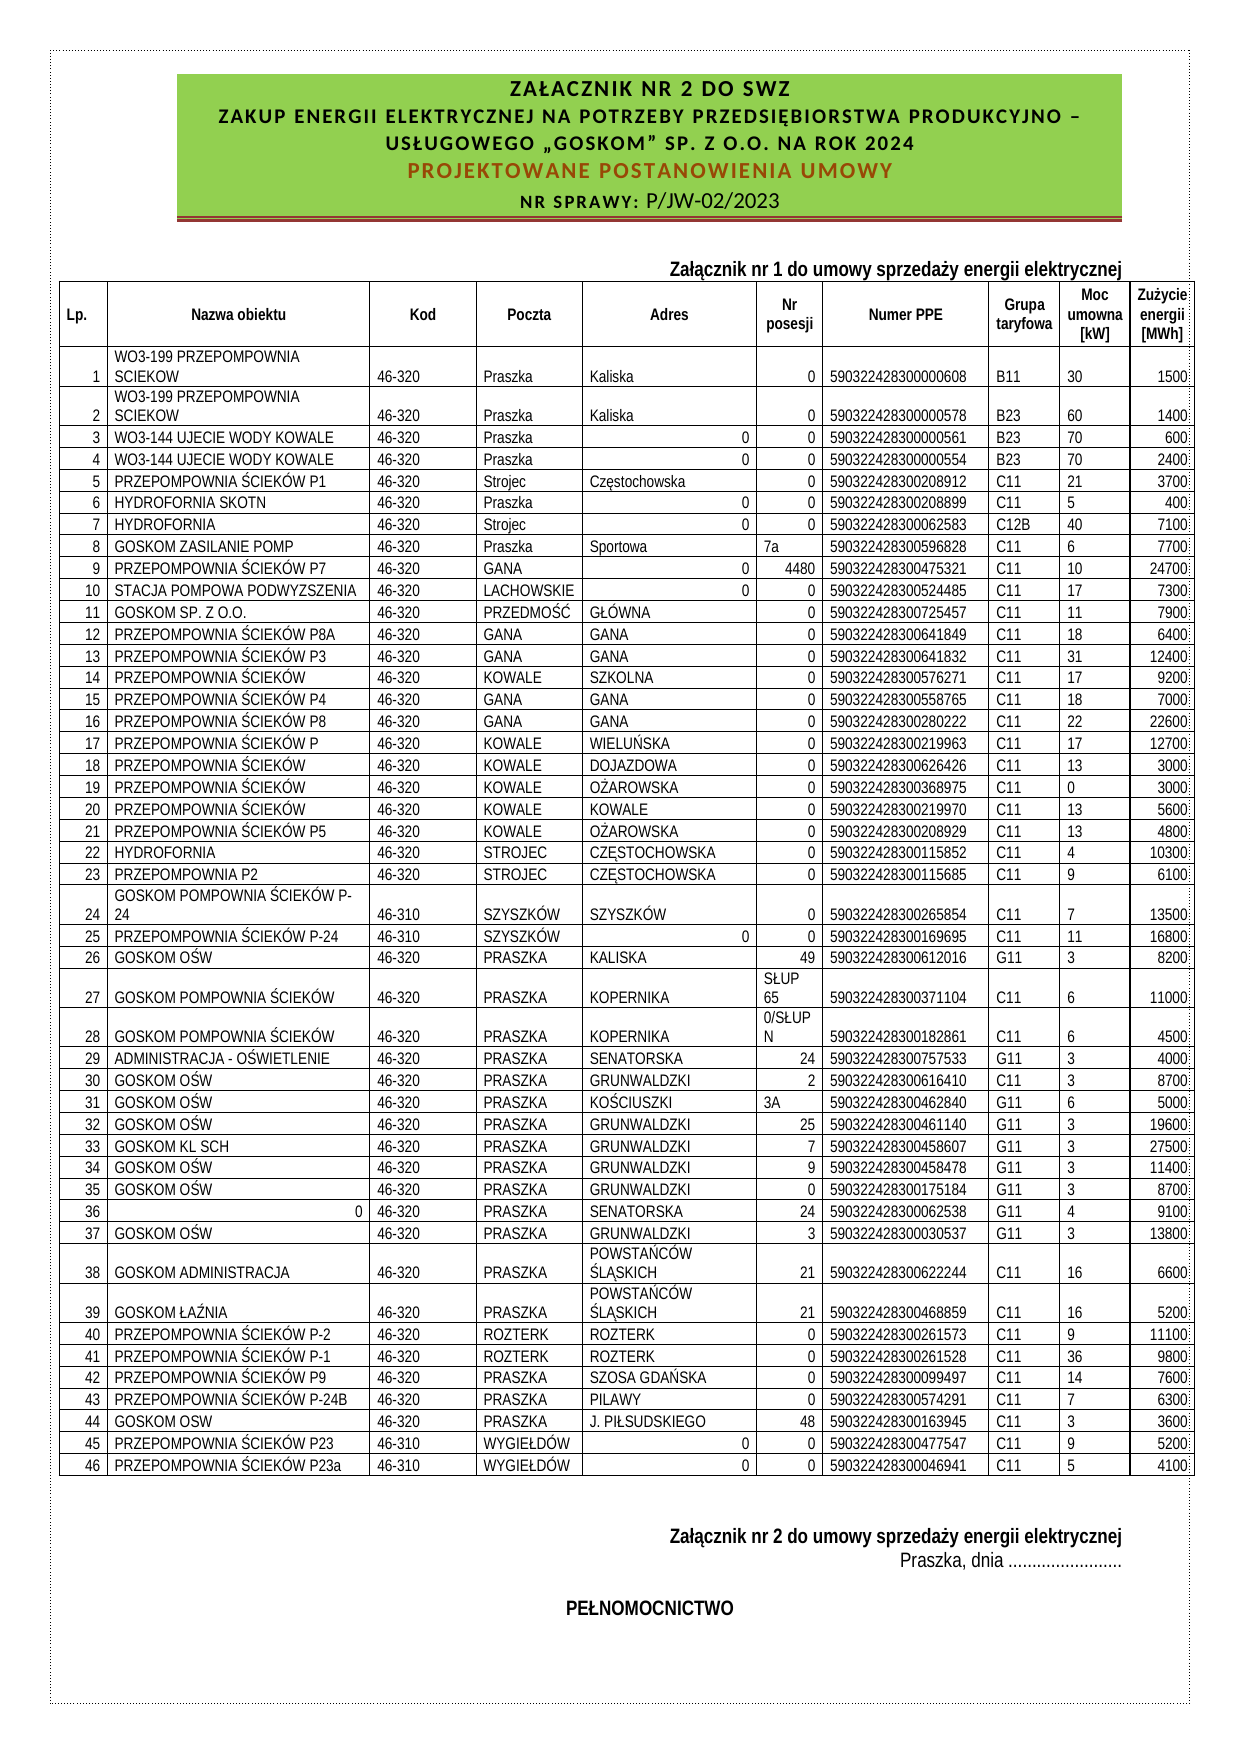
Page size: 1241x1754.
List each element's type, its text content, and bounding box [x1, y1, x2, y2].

table_cell 8700 [1131, 1069, 1194, 1090]
table_cell GOSKOM OŚW [108, 1069, 369, 1090]
table_cell C11 [989, 1323, 1059, 1344]
table_cell 9 [757, 1157, 822, 1177]
table_cell GANA [477, 710, 582, 731]
table_cell 46-320 [370, 1008, 476, 1046]
table_cell 46-320 [370, 1135, 476, 1156]
table_cell 9 [1060, 1323, 1129, 1344]
table_cell 0/SŁUP N [757, 1008, 822, 1046]
table_cell 1400 [1131, 387, 1194, 425]
table_cell 36 [60, 1200, 107, 1221]
table_cell 0 [757, 842, 822, 862]
table_cell 590322428300461140 [823, 1113, 988, 1134]
table_cell PRZEPOMPOWNIA ŚCIEKÓW P-24 [108, 925, 369, 946]
table_cell 15 [60, 689, 107, 709]
table_cell 0 [757, 579, 822, 600]
table_cell C11 [989, 1069, 1059, 1090]
table_cell PRZEPOMPOWNIA ŚCIEKÓW P4 [108, 689, 369, 709]
table_cell 9 [1060, 1432, 1129, 1453]
table_cell 13 [1060, 820, 1129, 841]
table_cell 590322428300524485 [823, 579, 988, 600]
table_cell 0 [757, 514, 822, 534]
table_cell GOSKOM POMPOWNIA ŚCIEKÓW P-24 [108, 885, 369, 924]
table_cell C11 [989, 601, 1059, 622]
table_cell 30 [60, 1069, 107, 1090]
table_cell SZYSZKÓW [477, 925, 582, 946]
table_cell PRASZKA [477, 1135, 582, 1156]
table_cell 20 [60, 798, 107, 819]
table_cell Sportowa [583, 535, 756, 556]
table_cell KOWALE [583, 798, 756, 819]
table_cell KOWALE [477, 820, 582, 841]
table_cell 4480 [757, 557, 822, 578]
table_cell 590322428300000554 [823, 448, 988, 469]
table_cell 7 [757, 1135, 822, 1156]
table_cell 18 [1060, 689, 1129, 709]
table_cell 42 [60, 1367, 107, 1387]
table_cell 34 [60, 1157, 107, 1177]
table_cell 27500 [1131, 1135, 1194, 1156]
table_cell 29 [60, 1047, 107, 1068]
table_cell GRUNWALDZKI [583, 1069, 756, 1090]
table_cell 27 [60, 969, 107, 1007]
table_cell Praszka [477, 347, 582, 386]
table_cell 590322428300462840 [823, 1091, 988, 1112]
table_cell 38 [60, 1244, 107, 1282]
table_cell 4100 [1131, 1454, 1194, 1475]
table_cell C11 [989, 1454, 1059, 1475]
table_cell 0 [757, 601, 822, 622]
table_cell HYDROFORNIA [108, 514, 369, 534]
table_cell 31 [60, 1091, 107, 1112]
table_cell 70 [1060, 448, 1129, 469]
table_cell 590322428300475321 [823, 557, 988, 578]
table_cell C11 [989, 1367, 1059, 1387]
table_cell G11 [989, 1200, 1059, 1221]
table_cell 46-310 [370, 1454, 476, 1475]
table_cell 3000 [1131, 776, 1194, 797]
table_cell GOSKOM OŚW [108, 1091, 369, 1112]
table_cell 24 [757, 1200, 822, 1221]
table_cell 13 [1060, 798, 1129, 819]
table_cell G11 [989, 947, 1059, 967]
table_cell PRZEPOMPOWNIA P2 [108, 864, 369, 884]
table_cell HYDROFORNIA [108, 842, 369, 862]
table_cell C11 [989, 969, 1059, 1007]
table_cell 590322428300099497 [823, 1367, 988, 1387]
table_cell C11 [989, 535, 1059, 556]
table_cell PRZEPOMPOWNIA ŚCIEKÓW P7 [108, 557, 369, 578]
table_cell 10 [1060, 557, 1129, 578]
table_cell GOSKOM OŚW [108, 947, 369, 967]
table_cell SŁUP 65 [757, 969, 822, 1007]
table_cell SZOSA GDAŃSKA [583, 1367, 756, 1387]
table_cell 0 [757, 492, 822, 512]
table_cell PRASZKA [477, 947, 582, 967]
table_cell C11 [989, 492, 1059, 512]
table_cell PRASZKA [477, 1244, 582, 1282]
table_cell 18 [1060, 623, 1129, 644]
table_cell 32 [60, 1113, 107, 1134]
table_cell 7 [60, 514, 107, 534]
table_cell 12400 [1131, 645, 1194, 666]
text PEŁNOMOCNICTWO [177, 1596, 1122, 1620]
table_cell 46-320 [370, 645, 476, 666]
table_cell 0 [583, 448, 756, 469]
table_cell 0 [583, 557, 756, 578]
table_cell 590322428300182861 [823, 1008, 988, 1046]
table_cell 12700 [1131, 732, 1194, 753]
table_cell 19600 [1131, 1113, 1194, 1134]
table_cell 21 [1060, 470, 1129, 491]
table_cell 46-320 [370, 732, 476, 753]
table_cell 46-320 [370, 947, 476, 967]
table_cell Praszka [477, 492, 582, 512]
table_cell ADMINISTRACJA - OŚWIETLENIE [108, 1047, 369, 1068]
table_cell 11100 [1131, 1323, 1194, 1344]
table_cell 46-320 [370, 1323, 476, 1344]
table_cell 40 [1060, 514, 1129, 534]
table_cell 4 [60, 448, 107, 469]
table_cell 46-320 [370, 689, 476, 709]
table_cell C11 [989, 885, 1059, 924]
table_cell SZYSZKÓW [583, 885, 756, 924]
table_cell 6 [1060, 535, 1129, 556]
table_cell WYGIEŁDÓW [477, 1432, 582, 1453]
table_cell DOJAZDOWA [583, 754, 756, 775]
table_cell GOSKOM ADMINISTRACJA [108, 1244, 369, 1282]
table_cell PRASZKA [477, 1200, 582, 1221]
table_cell WYGIEŁDÓW [477, 1454, 582, 1475]
table_cell PRZEPOMPOWNIA ŚCIEKÓW [108, 667, 369, 687]
table_cell 590322428300261528 [823, 1345, 988, 1366]
table_cell 0 [1060, 776, 1129, 797]
table_cell C12B [989, 514, 1059, 534]
table_cell 26 [60, 947, 107, 967]
table_cell 1500 [1131, 347, 1194, 386]
table_cell 5200 [1131, 1432, 1194, 1453]
table_cell 46-320 [370, 798, 476, 819]
table_cell 590322428300208912 [823, 470, 988, 491]
table_cell 46-320 [370, 820, 476, 841]
table_cell 46-320 [370, 514, 476, 534]
table_cell 590322428300115685 [823, 864, 988, 884]
table_cell PRZEPOMPOWNIA ŚCIEKÓW [108, 776, 369, 797]
table_cell 46-320 [370, 1113, 476, 1134]
table_cell 46-320 [370, 1069, 476, 1090]
table_cell C11 [989, 776, 1059, 797]
table_cell 46-320 [370, 579, 476, 600]
table_cell 9200 [1131, 667, 1194, 687]
table_cell PRASZKA [477, 1069, 582, 1090]
table_cell 46-310 [370, 925, 476, 946]
table_cell 37 [60, 1222, 107, 1243]
table_cell STROJEC [477, 842, 582, 862]
table_cell PRZEDMOŚĆ [477, 601, 582, 622]
table_cell SENATORSKA [583, 1047, 756, 1068]
table_cell 3 [1060, 1222, 1129, 1243]
table_cell 0 [757, 387, 822, 425]
table_cell 10300 [1131, 842, 1194, 862]
table_cell 13500 [1131, 885, 1194, 924]
table_cell B23 [989, 387, 1059, 425]
table_cell 590322428300458478 [823, 1157, 988, 1177]
table_cell 46-320 [370, 667, 476, 687]
table_cell 41 [60, 1345, 107, 1366]
table_cell C11 [989, 925, 1059, 946]
table_cell 46-320 [370, 1222, 476, 1243]
table_cell 6100 [1131, 864, 1194, 884]
table_cell KOWALE [477, 754, 582, 775]
table_cell 46-320 [370, 1284, 476, 1322]
table_cell 0 [757, 623, 822, 644]
table_cell 24 [757, 1047, 822, 1068]
table_cell PRASZKA [477, 1222, 582, 1243]
table_cell C11 [989, 710, 1059, 731]
table_cell 6 [1060, 969, 1129, 1007]
table_cell 33 [60, 1135, 107, 1156]
table_header Grupa taryfowa [989, 282, 1059, 346]
table_cell 0 [583, 1454, 756, 1475]
table_cell 590322428300030537 [823, 1222, 988, 1243]
table_cell PILAWY [583, 1389, 756, 1409]
table_cell 21 [757, 1244, 822, 1282]
table_cell PRZEPOMPOWNIA ŚCIEKÓW [108, 754, 369, 775]
table_cell 46-320 [370, 842, 476, 862]
table_cell C11 [989, 1432, 1059, 1453]
table_cell 25 [60, 925, 107, 946]
table_cell 590322428300574291 [823, 1389, 988, 1409]
table_cell 4500 [1131, 1008, 1194, 1046]
table_cell 0 [757, 798, 822, 819]
table_cell KOWALE [477, 798, 582, 819]
table_cell 13 [1060, 754, 1129, 775]
table_cell 7700 [1131, 535, 1194, 556]
table_cell PRZEPOMPOWNIA ŚCIEKÓW P [108, 732, 369, 753]
table_cell GRUNWALDZKI [583, 1179, 756, 1199]
table_cell 9 [1060, 864, 1129, 884]
table_cell 590322428300046941 [823, 1454, 988, 1475]
table_cell 0 [757, 1367, 822, 1387]
table_cell 590322428300000578 [823, 387, 988, 425]
table_cell C11 [989, 864, 1059, 884]
table_cell PRASZKA [477, 1047, 582, 1068]
table_cell CZĘSTOCHOWSKA [583, 842, 756, 862]
table_header Adres [583, 282, 756, 346]
table_cell PRZEPOMPOWNIA ŚCIEKÓW P3 [108, 645, 369, 666]
table_cell C11 [989, 557, 1059, 578]
table_cell 11000 [1131, 969, 1194, 1007]
table_cell Praszka [477, 426, 582, 447]
table_cell 9100 [1131, 1200, 1194, 1221]
table_cell 11 [1060, 925, 1129, 946]
table_cell 9800 [1131, 1345, 1194, 1366]
table_cell B23 [989, 426, 1059, 447]
table_cell 590322428300458607 [823, 1135, 988, 1156]
table_cell C11 [989, 623, 1059, 644]
table_cell 5600 [1131, 798, 1194, 819]
table_cell 0 [757, 1454, 822, 1475]
table_cell C11 [989, 667, 1059, 687]
table_cell C11 [989, 645, 1059, 666]
table_cell 9 [60, 557, 107, 578]
table_cell 0 [757, 645, 822, 666]
table_cell 43 [60, 1389, 107, 1409]
table_cell 46 [60, 1454, 107, 1475]
table_cell 7600 [1131, 1367, 1194, 1387]
table_cell 0 [583, 925, 756, 946]
table_cell 590322428300000608 [823, 347, 988, 386]
table_cell 590322428300612016 [823, 947, 988, 967]
table_cell OŻAROWSKA [583, 776, 756, 797]
table_cell PRZEPOMPOWNIA ŚCIEKÓW P-24B [108, 1389, 369, 1409]
table_cell 3 [1060, 947, 1129, 967]
table_cell 3 [1060, 1113, 1129, 1134]
table_cell 590322428300265854 [823, 885, 988, 924]
table_cell 0 [757, 470, 822, 491]
table_cell Strojec [477, 470, 582, 491]
table_cell 46-320 [370, 1367, 476, 1387]
table_cell 16 [60, 710, 107, 731]
text Praszka, dnia ........................ [177, 1548, 1122, 1572]
table_cell 3 [1060, 1179, 1129, 1199]
table_cell 7000 [1131, 689, 1194, 709]
table_cell WO3-199 PRZEPOMPOWNIA SCIEKOW [108, 387, 369, 425]
table_cell GANA [477, 689, 582, 709]
table_cell GANA [583, 710, 756, 731]
table_cell 46-320 [370, 1047, 476, 1068]
table_cell 7100 [1131, 514, 1194, 534]
table_cell 590322428300641832 [823, 645, 988, 666]
table_cell 16 [1060, 1244, 1129, 1282]
table_cell 46-320 [370, 426, 476, 447]
table_cell 590322428300280222 [823, 710, 988, 731]
table_cell 590322428300000561 [823, 426, 988, 447]
table_cell 590322428300626426 [823, 754, 988, 775]
table_cell 60 [1060, 387, 1129, 425]
table_header Zużycie energii [MWh] [1131, 282, 1194, 346]
table_cell 49 [757, 947, 822, 967]
table_cell GOSKOM POMPOWNIA ŚCIEKÓW [108, 969, 369, 1007]
table_header Poczta [477, 282, 582, 346]
table_cell 48 [757, 1410, 822, 1431]
table_cell Praszka [477, 535, 582, 556]
table_cell GOSKOM OŚW [108, 1179, 369, 1199]
table_cell 3700 [1131, 470, 1194, 491]
table_cell GRUNWALDZKI [583, 1157, 756, 1177]
table_cell 590322428300208929 [823, 820, 988, 841]
table_cell 590322428300596828 [823, 535, 988, 556]
table_cell 3600 [1131, 1410, 1194, 1431]
table_cell 11400 [1131, 1157, 1194, 1177]
table_cell 600 [1131, 426, 1194, 447]
table_cell PRZEPOMPOWNIA ŚCIEKÓW P-1 [108, 1345, 369, 1366]
table_cell 0 [757, 347, 822, 386]
table_cell GOSKOM ŁAŹNIA [108, 1284, 369, 1322]
table_cell Praszka [477, 387, 582, 425]
table_cell 400 [1131, 492, 1194, 512]
table_cell GANA [583, 623, 756, 644]
table_cell 3 [1060, 1410, 1129, 1431]
table_cell WO3-199 PRZEPOMPOWNIA SCIEKOW [108, 347, 369, 386]
table_cell 0 [757, 1345, 822, 1366]
table_cell WIELUŃSKA [583, 732, 756, 753]
table_cell 22600 [1131, 710, 1194, 731]
table_cell 590322428300163945 [823, 1410, 988, 1431]
table_cell 46-320 [370, 535, 476, 556]
table_cell 14 [1060, 1367, 1129, 1387]
table_cell 17 [60, 732, 107, 753]
table_cell Praszka [477, 448, 582, 469]
table_cell C11 [989, 1244, 1059, 1282]
table_cell GANA [583, 645, 756, 666]
table_cell C11 [989, 689, 1059, 709]
table_cell 4 [1060, 1200, 1129, 1221]
table_cell 19 [60, 776, 107, 797]
table_cell HYDROFORNIA SKOTN [108, 492, 369, 512]
table_cell 46-320 [370, 557, 476, 578]
table_cell GANA [477, 623, 582, 644]
table_cell B23 [989, 448, 1059, 469]
table_cell 46-320 [370, 1179, 476, 1199]
table_cell 5 [60, 470, 107, 491]
table_cell GOSKOM OŚW [108, 1222, 369, 1243]
table_cell 0 [757, 864, 822, 884]
table_cell SENATORSKA [583, 1200, 756, 1221]
table_header Nazwa obiektu [108, 282, 369, 346]
table_cell 4 [1060, 842, 1129, 862]
table_cell 590322428300062583 [823, 514, 988, 534]
table_cell 0 [757, 1389, 822, 1409]
table_cell 46-320 [370, 969, 476, 1007]
table_cell 46-320 [370, 1345, 476, 1366]
table_cell PRASZKA [477, 1179, 582, 1199]
table_cell 17 [1060, 579, 1129, 600]
table_cell 46-320 [370, 448, 476, 469]
table_cell GOSKOM KL SCH [108, 1135, 369, 1156]
table_cell KOPERNIKA [583, 969, 756, 1007]
text Załącznik nr 1 do umowy sprzedaży energii elektrycznej [177, 257, 1122, 281]
table_cell GOSKOM OŚW [108, 1113, 369, 1134]
table_header Nr posesji [757, 282, 822, 346]
table_cell 8 [60, 535, 107, 556]
table_cell PRASZKA [477, 1284, 582, 1322]
table_cell C11 [989, 754, 1059, 775]
table_cell 2 [60, 387, 107, 425]
table_cell 0 [583, 514, 756, 534]
table_cell 0 [583, 579, 756, 600]
table_cell 46-320 [370, 492, 476, 512]
table_cell 46-320 [370, 347, 476, 386]
table_cell G11 [989, 1222, 1059, 1243]
table_cell 3000 [1131, 754, 1194, 775]
table_cell C11 [989, 579, 1059, 600]
table_cell PRZEPOMPOWNIA ŚCIEKÓW P8 [108, 710, 369, 731]
table_cell STACJA POMPOWA PODWYZSZENIA [108, 579, 369, 600]
table_cell KOWALE [477, 776, 582, 797]
table_cell 590322428300558765 [823, 689, 988, 709]
table_cell 11 [1060, 601, 1129, 622]
table_cell 46-310 [370, 1432, 476, 1453]
table_cell 70 [1060, 426, 1129, 447]
table_cell 0 [757, 925, 822, 946]
table_cell 3 [757, 1222, 822, 1243]
table_cell GANA [477, 557, 582, 578]
table_cell 590322428300175184 [823, 1179, 988, 1199]
table_cell PRZEPOMPOWNIA ŚCIEKÓW P5 [108, 820, 369, 841]
table_cell Częstochowska [583, 470, 756, 491]
table_cell 2 [757, 1069, 822, 1090]
table_cell 3 [60, 426, 107, 447]
table_cell 0 [757, 1323, 822, 1344]
table_cell C11 [989, 470, 1059, 491]
table_cell 16800 [1131, 925, 1194, 946]
table_cell C11 [989, 732, 1059, 753]
table_cell 6 [60, 492, 107, 512]
table_cell 46-320 [370, 864, 476, 884]
table_cell 6 [1060, 1091, 1129, 1112]
table_cell GOSKOM ZASILANIE POMP [108, 535, 369, 556]
table_cell C11 [989, 1284, 1059, 1322]
table_cell G11 [989, 1157, 1059, 1177]
table_cell STROJEC [477, 864, 582, 884]
table_cell KOWALE [477, 732, 582, 753]
table_cell 35 [60, 1179, 107, 1199]
table_cell 39 [60, 1284, 107, 1322]
table_cell 4800 [1131, 820, 1194, 841]
table_cell 45 [60, 1432, 107, 1453]
table_cell B11 [989, 347, 1059, 386]
table_cell C11 [989, 1410, 1059, 1431]
table_cell KALISKA [583, 947, 756, 967]
table_cell GRUNWALDZKI [583, 1135, 756, 1156]
table_cell 6300 [1131, 1389, 1194, 1409]
table_header Moc umowna [kW] [1060, 282, 1129, 346]
table_cell 46-320 [370, 601, 476, 622]
table_cell 590322428300725457 [823, 601, 988, 622]
table_cell GOSKOM OSW [108, 1410, 369, 1431]
table_cell 590322428300576271 [823, 667, 988, 687]
table_cell 590322428300208899 [823, 492, 988, 512]
table_cell 13 [60, 645, 107, 666]
table_cell 24 [60, 885, 107, 924]
table_cell 0 [583, 492, 756, 512]
table_cell 30 [1060, 347, 1129, 386]
table_cell 7a [757, 535, 822, 556]
table_cell 590322428300468859 [823, 1284, 988, 1322]
table_cell GANA [477, 645, 582, 666]
table_cell 18 [60, 754, 107, 775]
table_cell 7 [1060, 1389, 1129, 1409]
table_cell 12 [60, 623, 107, 644]
table_cell 590322428300622244 [823, 1244, 988, 1282]
table_cell 590322428300641849 [823, 623, 988, 644]
table_cell 4000 [1131, 1047, 1194, 1068]
table_cell 11 [60, 601, 107, 622]
table_cell 46-320 [370, 710, 476, 731]
table_cell Strojec [477, 514, 582, 534]
table_cell 590322428300062538 [823, 1200, 988, 1221]
table_header Lp. [60, 282, 107, 346]
table_cell 16 [1060, 1284, 1129, 1322]
table_cell 0 [757, 1432, 822, 1453]
table_cell 0 [757, 448, 822, 469]
table_cell PRZEPOMPOWNIA ŚCIEKÓW [108, 798, 369, 819]
table_cell C11 [989, 1008, 1059, 1046]
table_cell 7300 [1131, 579, 1194, 600]
table_cell 0 [757, 1179, 822, 1199]
table_cell PRZEPOMPOWNIA ŚCIEKÓW P23a [108, 1454, 369, 1475]
table_cell GOSKOM POMPOWNIA ŚCIEKÓW [108, 1008, 369, 1046]
table_cell POWSTAŃCÓW ŚLĄSKICH [583, 1284, 756, 1322]
table_cell PRASZKA [477, 1008, 582, 1046]
table_cell GŁÓWNA [583, 601, 756, 622]
table_cell 46-320 [370, 1389, 476, 1409]
table_cell 25 [757, 1113, 822, 1134]
table_cell 46-320 [370, 776, 476, 797]
table_cell 21 [757, 1284, 822, 1322]
table_cell KOPERNIKA [583, 1008, 756, 1046]
table_cell 8700 [1131, 1179, 1194, 1199]
table_cell PRASZKA [477, 969, 582, 1007]
table_cell 46-320 [370, 1244, 476, 1282]
table_cell 590322428300219963 [823, 732, 988, 753]
table_cell LACHOWSKIE [477, 579, 582, 600]
table_cell 21 [60, 820, 107, 841]
table_cell 46-320 [370, 754, 476, 775]
table_cell 3A [757, 1091, 822, 1112]
table_cell 0 [757, 754, 822, 775]
table_cell 0 [757, 426, 822, 447]
table_cell 590322428300477547 [823, 1432, 988, 1453]
table_cell 590322428300371104 [823, 969, 988, 1007]
table_cell CZĘSTOCHOWSKA [583, 864, 756, 884]
table_cell 5 [1060, 1454, 1129, 1475]
table_cell ROZTERK [477, 1323, 582, 1344]
table_cell 590322428300616410 [823, 1069, 988, 1090]
table_cell 0 [757, 820, 822, 841]
table_cell 46-320 [370, 1157, 476, 1177]
table_cell ROZTERK [583, 1345, 756, 1366]
table_cell SZYSZKÓW [477, 885, 582, 924]
table_cell 10 [60, 579, 107, 600]
table_cell PRZEPOMPOWNIA ŚCIEKÓW P23 [108, 1432, 369, 1453]
table_cell 46-320 [370, 1200, 476, 1221]
table_cell J. PIŁSUDSKIEGO [583, 1410, 756, 1431]
table_cell WO3-144 UJECIE WODY KOWALE [108, 448, 369, 469]
table_cell WO3-144 UJECIE WODY KOWALE [108, 426, 369, 447]
table_cell 44 [60, 1410, 107, 1431]
table_cell 5000 [1131, 1091, 1194, 1112]
table_cell 590322428300757533 [823, 1047, 988, 1068]
table_cell POWSTAŃCÓW ŚLĄSKICH [583, 1244, 756, 1282]
table_cell 28 [60, 1008, 107, 1046]
table_cell PRZEPOMPOWNIA ŚCIEKÓW P1 [108, 470, 369, 491]
table_cell 13800 [1131, 1222, 1194, 1243]
table_cell 0 [757, 885, 822, 924]
table_cell PRASZKA [477, 1113, 582, 1134]
table_cell 5 [1060, 492, 1129, 512]
table_cell PRASZKA [477, 1410, 582, 1431]
table_cell G11 [989, 1091, 1059, 1112]
table_cell 8200 [1131, 947, 1194, 967]
table_cell 6 [1060, 1008, 1129, 1046]
table_cell C11 [989, 820, 1059, 841]
table_cell ROZTERK [477, 1345, 582, 1366]
table_cell 590322428300115852 [823, 842, 988, 862]
table_cell 22 [1060, 710, 1129, 731]
table_cell PRASZKA [477, 1157, 582, 1177]
table_cell PRASZKA [477, 1367, 582, 1387]
table_cell 7 [1060, 885, 1129, 924]
table_header Numer PPE [823, 282, 988, 346]
table_cell 0 [108, 1200, 369, 1221]
table_cell ROZTERK [583, 1323, 756, 1344]
table_cell 46-320 [370, 387, 476, 425]
table_cell 590322428300219970 [823, 798, 988, 819]
table_cell C11 [989, 1345, 1059, 1366]
table_cell PRZEPOMPOWNIA ŚCIEKÓW P9 [108, 1367, 369, 1387]
table_cell 46-320 [370, 1091, 476, 1112]
table_cell 3 [1060, 1135, 1129, 1156]
table_cell C11 [989, 1389, 1059, 1409]
table_cell 17 [1060, 667, 1129, 687]
table_cell 17 [1060, 732, 1129, 753]
table_cell PRZEPOMPOWNIA ŚCIEKÓW P8A [108, 623, 369, 644]
table_cell 590322428300368975 [823, 776, 988, 797]
text Załącznik nr 2 do umowy sprzedaży energii elektrycznej [177, 1524, 1122, 1548]
table_cell 0 [757, 710, 822, 731]
table_cell GOSKOM SP. Z O.O. [108, 601, 369, 622]
table_cell 40 [60, 1323, 107, 1344]
table_cell SZKOLNA [583, 667, 756, 687]
table_cell 46-310 [370, 885, 476, 924]
table_cell PRASZKA [477, 1091, 582, 1112]
table_cell 0 [583, 426, 756, 447]
table_header Kod [370, 282, 476, 346]
table_cell 1 [60, 347, 107, 386]
table_cell 31 [1060, 645, 1129, 666]
table_cell C11 [989, 842, 1059, 862]
table_cell G11 [989, 1179, 1059, 1199]
table_cell 3 [1060, 1047, 1129, 1068]
table_cell Kaliska [583, 387, 756, 425]
table_cell 3 [1060, 1157, 1129, 1177]
table_cell Kaliska [583, 347, 756, 386]
table_cell 590322428300261573 [823, 1323, 988, 1344]
table_cell KOWALE [477, 667, 582, 687]
table_cell OŻAROWSKA [583, 820, 756, 841]
table_cell 0 [757, 689, 822, 709]
table_cell 22 [60, 842, 107, 862]
table_cell 590322428300169695 [823, 925, 988, 946]
table_cell 46-320 [370, 1410, 476, 1431]
table_cell 2400 [1131, 448, 1194, 469]
table_cell GRUNWALDZKI [583, 1222, 756, 1243]
table_cell GRUNWALDZKI [583, 1113, 756, 1134]
table_cell 6600 [1131, 1244, 1194, 1282]
table_cell GOSKOM OŚW [108, 1157, 369, 1177]
table_cell 0 [757, 732, 822, 753]
table_cell 5200 [1131, 1284, 1194, 1322]
table_cell GANA [583, 689, 756, 709]
table_cell 46-320 [370, 623, 476, 644]
table_cell KOŚCIUSZKI [583, 1091, 756, 1112]
table_cell 36 [1060, 1345, 1129, 1366]
table_cell G11 [989, 1135, 1059, 1156]
table_cell PRZEPOMPOWNIA ŚCIEKÓW P-2 [108, 1323, 369, 1344]
table_cell PRASZKA [477, 1389, 582, 1409]
table_cell G11 [989, 1113, 1059, 1134]
table_cell 23 [60, 864, 107, 884]
table_cell 24700 [1131, 557, 1194, 578]
table_cell G11 [989, 1047, 1059, 1068]
table_cell C11 [989, 798, 1059, 819]
table_cell 7900 [1131, 601, 1194, 622]
table_cell 0 [757, 667, 822, 687]
table_cell 6400 [1131, 623, 1194, 644]
table_cell 0 [583, 1432, 756, 1453]
table_cell 0 [757, 776, 822, 797]
table_cell 3 [1060, 1069, 1129, 1090]
table_cell 46-320 [370, 470, 476, 491]
table_cell 14 [60, 667, 107, 687]
